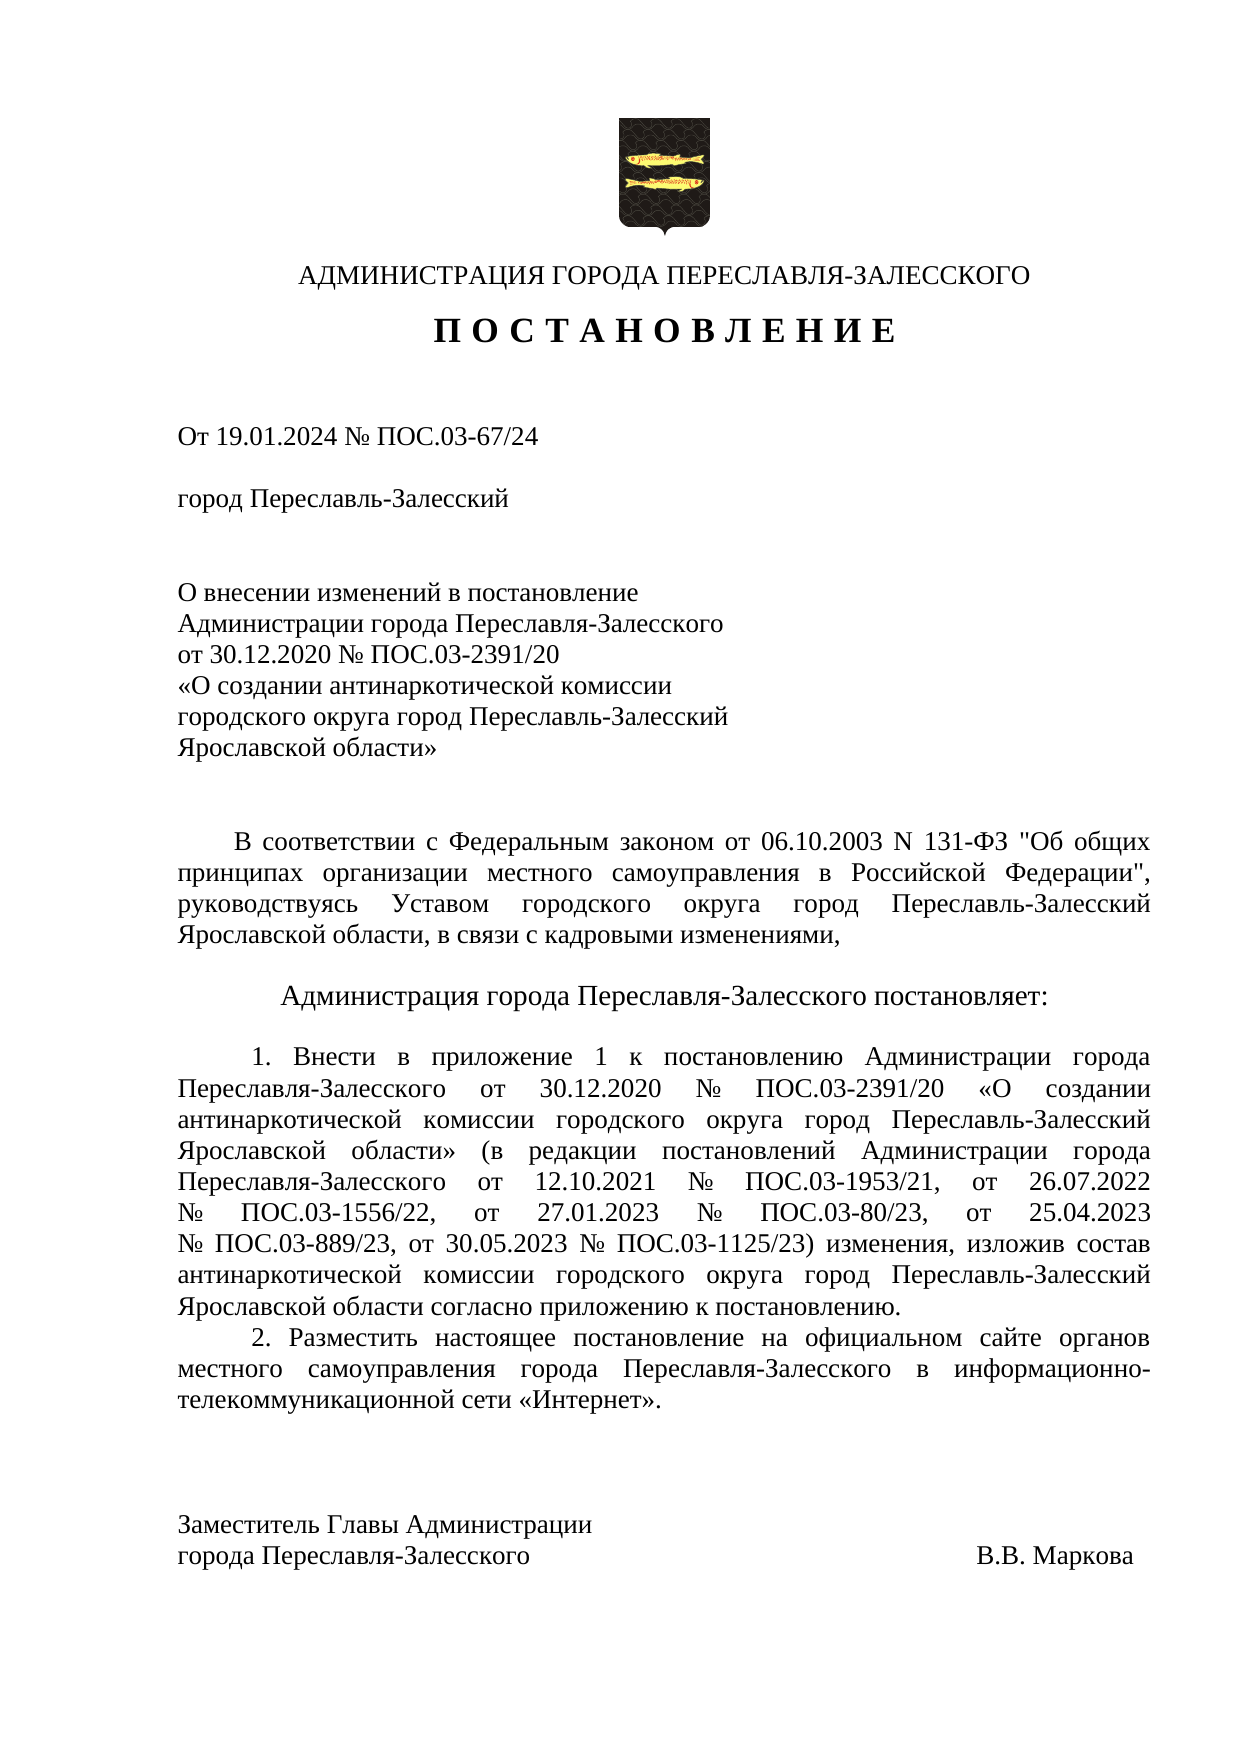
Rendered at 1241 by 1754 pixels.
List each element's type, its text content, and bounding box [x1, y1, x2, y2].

text О внесении изменений в постановление [177, 576, 1152, 607]
text Ярославской области» [177, 731, 1152, 763]
text 1. Внести в приложение 1 к постановлению Администрации города Переславля-Залесского от 30.12.2020 № ПОС.03-2391/20 «О создании антинаркотической комиссии городского округа город Переславль-Залесский Ярославской области» (в редакции постановлений Администрации города Переславля-Залесского от 12.10.2021 № ПОС.03-1953/21, от 26.07.2022 № ПОС.03-1556/22, от 27.01.2023 № ПОС.03-80/23, от 25.04.2023 № ПОС.03-889/23, от 30.05.2023 № ПОС.03-1125/23) изменения, изложив состав антинаркотической комиссии городского округа город Переславль-Залесский Ярославской области согласно приложению к постановлению. [177, 1041, 1152, 1321]
text города Переславля-Залесского В.В. Маркова [177, 1539, 1152, 1570]
text «О создании антинаркотической комиссии [177, 669, 1152, 700]
subtitle ПОСТАНОВЛЕНИЕ [177, 309, 1152, 350]
text город Переславль-Залесский [177, 482, 1152, 513]
text Администрация города Переславля-Залесского постановляет: [177, 978, 1152, 1012]
text Заместитель Главы Администрации [177, 1508, 1152, 1539]
text В соответствии с Федеральным законом от 06.10.2003 N 131-ФЗ "Об общих принципах организации местного самоуправления в Российской Федерации", руководствуясь Уставом городского округа город Переславль-Залесский Ярославской области, в связи с кадровыми изменениями, [177, 825, 1152, 949]
text От 19.01.2024 № ПОС.03-67/24 [177, 420, 1152, 451]
list 2. Разместить настоящее постановление на официальном сайте органов местного самоуправления города Переславля-Залесского в информационно-телекоммуникационной сети «Интернет». [177, 1321, 1152, 1414]
text АДМИНИСТРАЦИЯ ГОРОДА ПЕРЕСЛАВЛЯ-ЗАЛЕССКОГО [177, 259, 1152, 290]
text от 30.12.2020 № ПОС.03-2391/20 [177, 638, 1152, 669]
text Администрации города Переславля-Залесского [177, 607, 1152, 638]
text городского округа город Переславль-Залесский [177, 700, 1152, 731]
